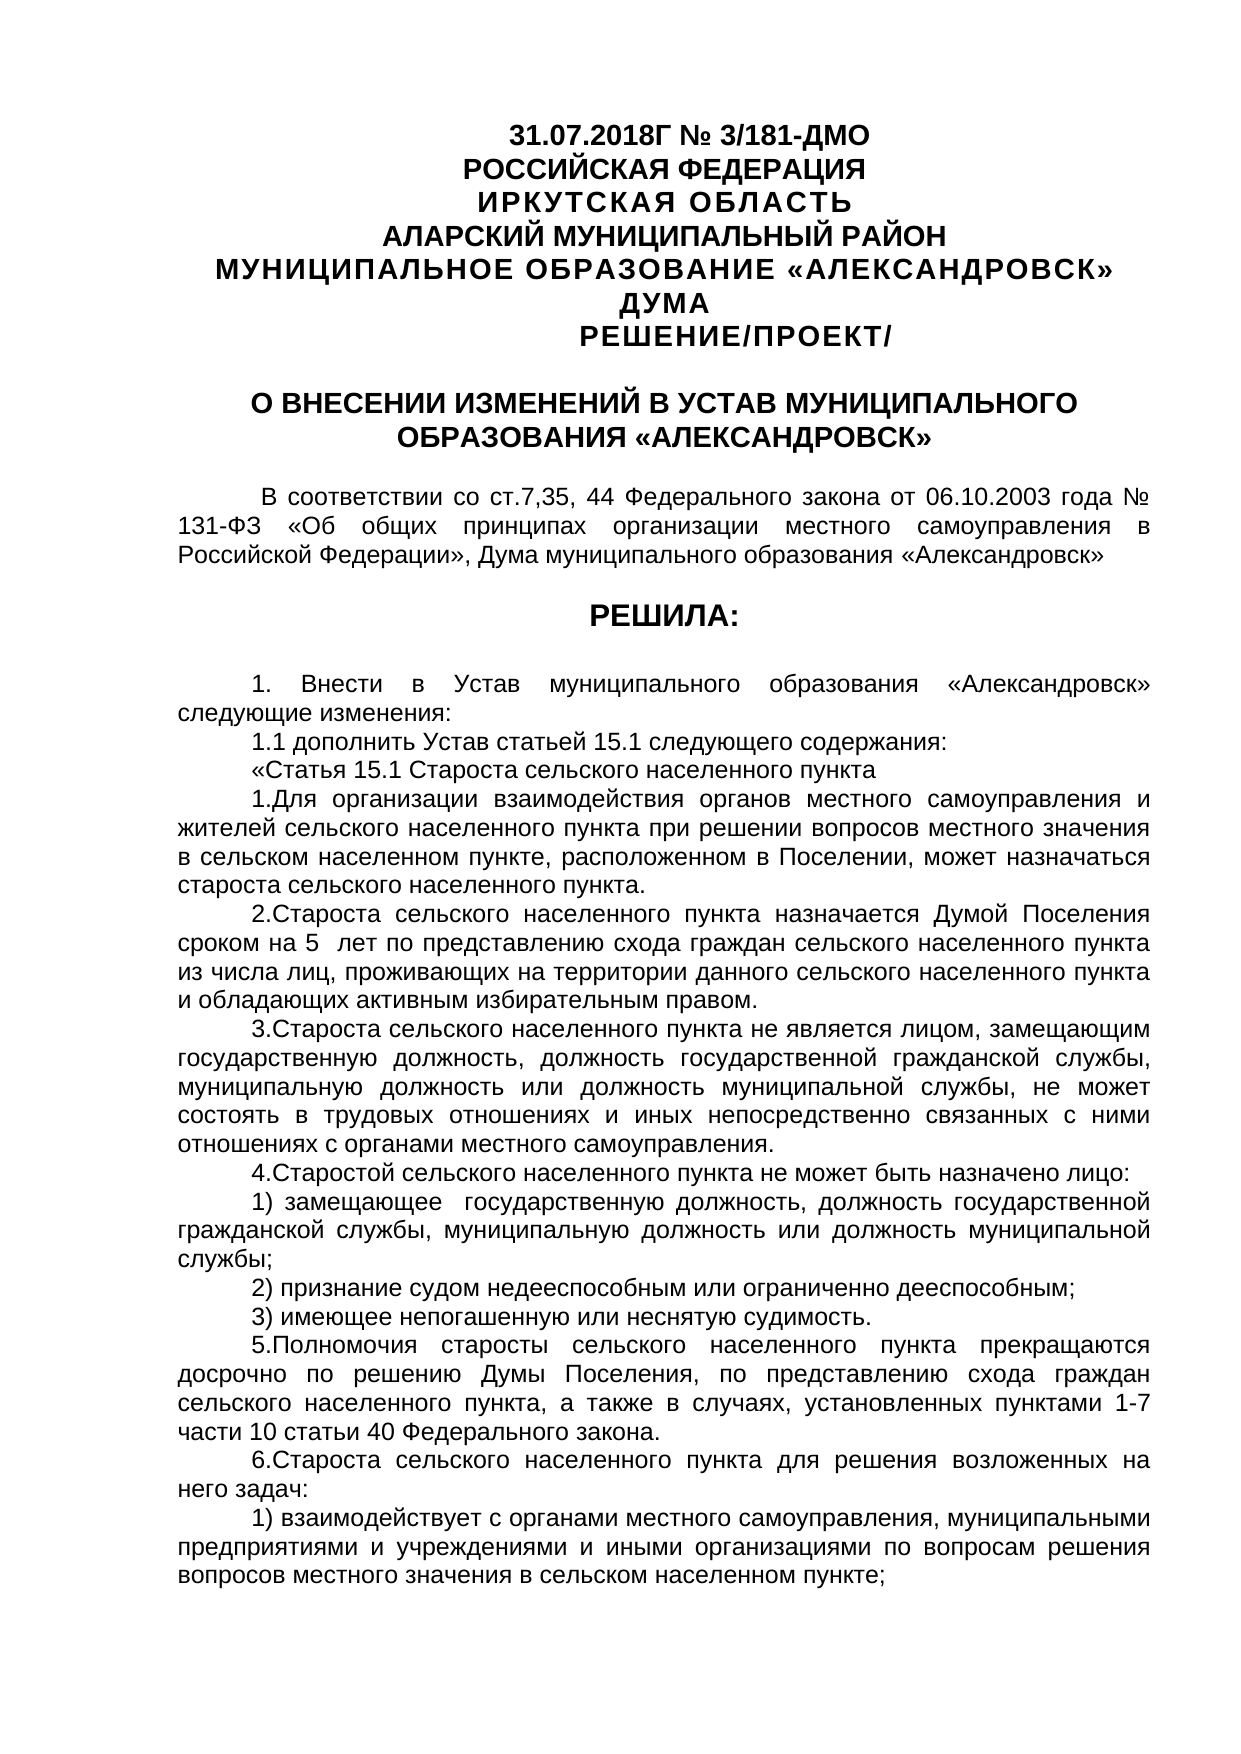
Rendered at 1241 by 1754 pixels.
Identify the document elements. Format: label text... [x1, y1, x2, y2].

text 1. Внести в Устав муниципального образования «Александровск» следующие изменения: [177, 669, 1152, 727]
text ИРКУТСКАЯ ОБЛАСТЬ [177, 185, 1152, 219]
text МУНИЦИПАЛЬНОЕ ОБРАЗОВАНИЕ «АЛЕКСАНДРОВСК» [177, 252, 1152, 286]
text «Статья 15.1 Староста сельского населенного пункта [177, 755, 1152, 784]
text 2.Староста сельского населенного пункта назначается Думой Поселения сроком на 5 лет по представлению схода граждан сельского населенного пункта из числа лиц, проживающих на территории данного сельского населенного пункта и обладающих активным избирательным правом. [177, 899, 1152, 1014]
text РЕШИЛА: [177, 597, 1152, 633]
text ДУМА [177, 286, 1152, 319]
text РОССИЙСКАЯ ФЕДЕРАЦИЯ [177, 152, 1152, 185]
text 1.1 дополнить Устав статьей 15.1 следующего содержания: [177, 727, 1152, 755]
text 31.07.2018Г № 3/181-ДМО [177, 118, 1152, 152]
text 1) взаимодействует с органами местного самоуправления, муниципальными предприятиями и учреждениями и иными организациями по вопросам решения вопросов местного значения в сельском населенном пункте; [177, 1503, 1152, 1589]
text АЛАРСКИЙ МУНИЦИПАЛЬНЫЙ РАЙОН [177, 219, 1152, 252]
text 2) признание судом недееспособным или ограниченно дееспособным; [177, 1273, 1152, 1302]
text О ВНЕСЕНИИ ИЗМЕНЕНИЙ В УСТАВ МУНИЦИПАЛЬНОГО ОБРАЗОВАНИЯ «АЛЕКСАНДРОВСК» [177, 386, 1152, 453]
text В соответствии со ст.7,35, 44 Федерального закона от 06.10.2003 года № 131-ФЗ «Об общих принципах организации местного самоуправления в Российской Федерации», Дума муниципального образования «Александровск» [177, 482, 1152, 568]
text 6.Староста сельского населенного пункта для решения возложенных на него задач: [177, 1445, 1152, 1503]
text 5.Полномочия старосты сельского населенного пункта прекращаются досрочно по решению Думы Поселения, по представлению схода граждан сельского населенного пункта, а также в случаях, установленных пунктами 1-7 части 10 статьи 40 Федерального закона. [177, 1330, 1152, 1445]
text 4.Старостой сельского населенного пункта не может быть назначено лицо: [177, 1158, 1152, 1187]
text 3.Староста сельского населенного пункта не является лицом, замещающим государственную должность, должность государственной гражданской службы, муниципальную должность или должность муниципальной службы, не может состоять в трудовых отношениях и иных непосредственно связанных с ними отношениях с органами местного самоуправления. [177, 1014, 1152, 1158]
text РЕШЕНИЕ/ПРОЕКТ/ [177, 319, 1152, 353]
text 3) имеющее непогашенную или неснятую судимость. [177, 1302, 1152, 1330]
text 1.Для организации взаимодействия органов местного самоуправления и жителей сельского населенного пункта при решении вопросов местного значения в сельском населенном пункте, расположенном в Поселении, может назначаться староста сельского населенного пункта. [177, 784, 1152, 899]
text 1) замещающее государственную должность, должность государственной гражданской службы, муниципальную должность или должность муниципальной службы; [177, 1187, 1152, 1273]
